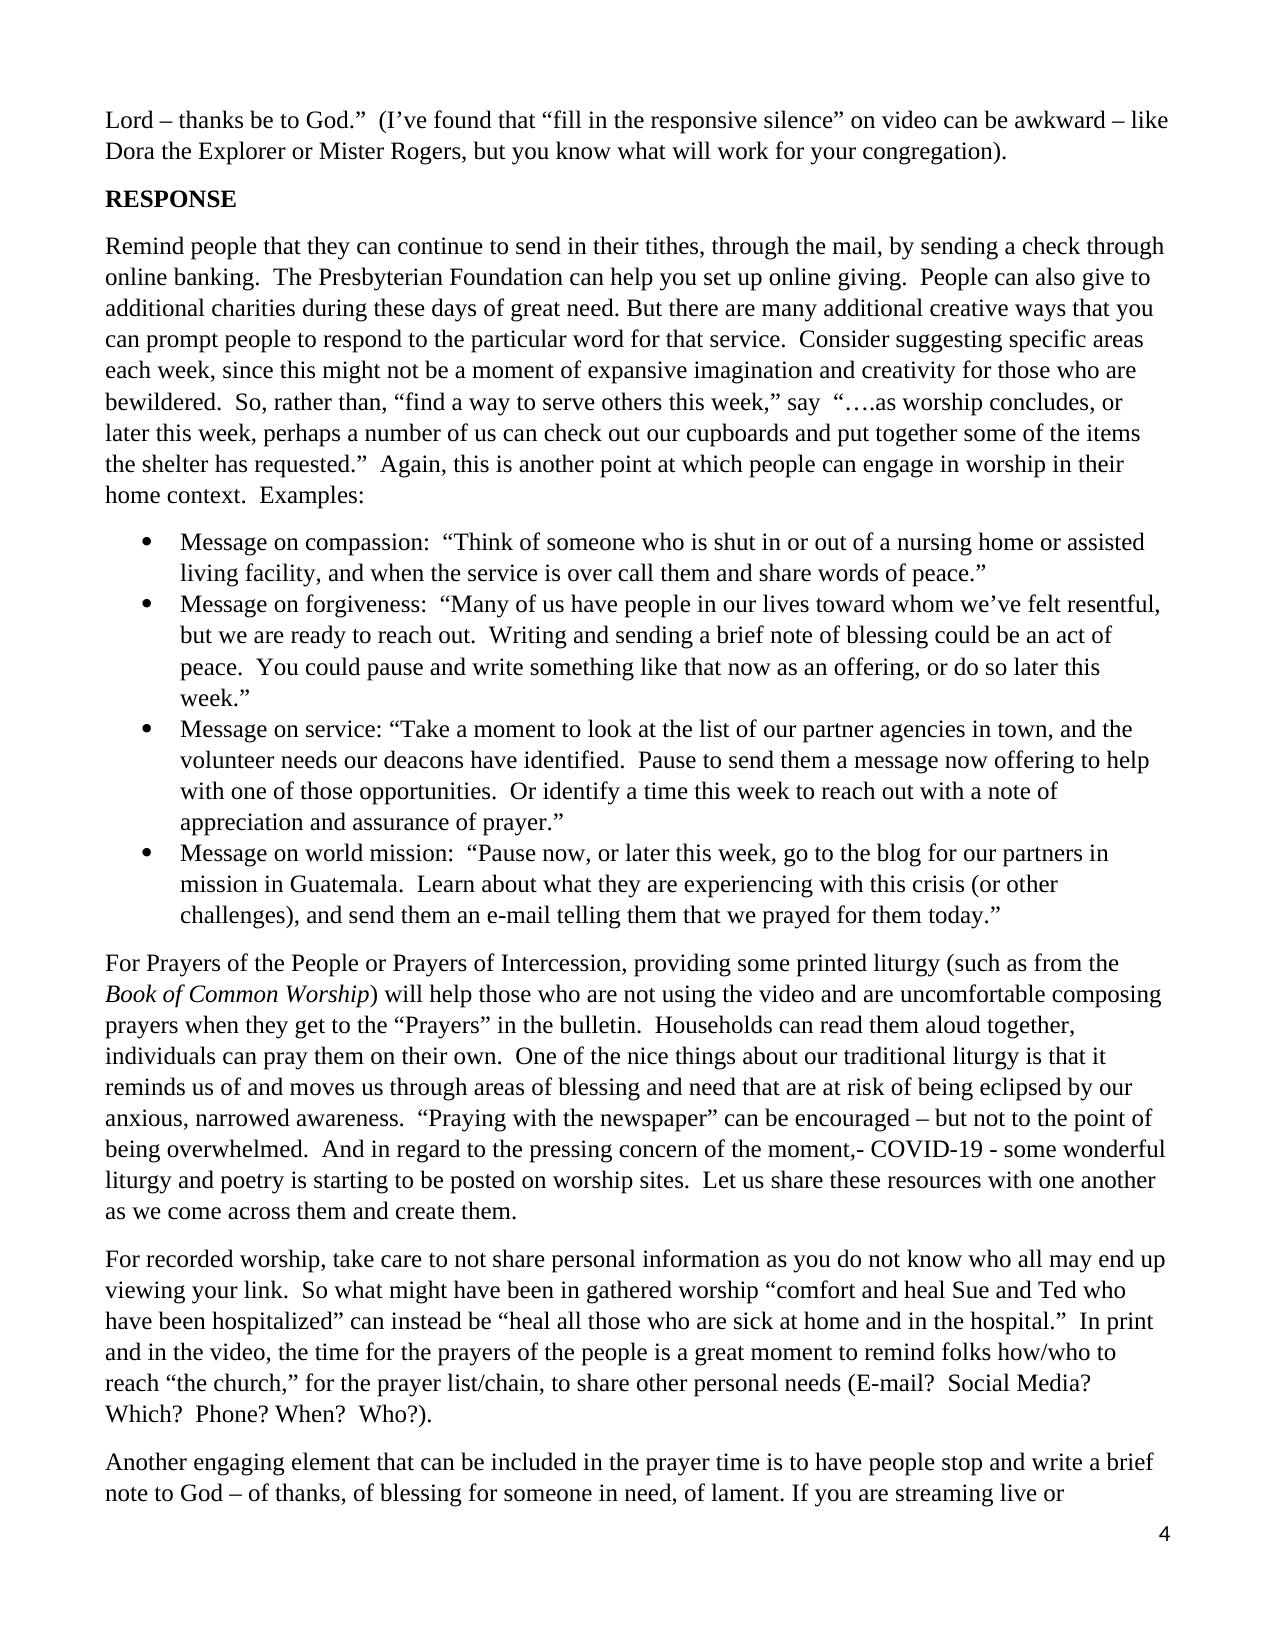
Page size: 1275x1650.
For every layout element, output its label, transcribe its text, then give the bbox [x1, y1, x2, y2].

list Message on service: “Take a moment to look at the list of our partner agencies in town, and the volunteer needs our deacons have identified. Pause to send them a message now offering to help with one of those opportunities. Or identify a time this week to reach out with a note of appreciation and assurance of prayer.” [142, 714, 1170, 836]
text For Prayers of the People or Prayers of Intercession, providing some printed liturgy (such as from the Book of Common Worship) will help those who are not using the video and are uncomfortable composing prayers when they get to the “Prayers” in the bulletin. Households can read them aloud together, individuals can pray them on their own. One of the nice things about our traditional liturgy is that it reminds us of and moves us through areas of blessing and need that are at risk of being eclipsed by our anxious, narrowed awareness. “Praying with the newspaper” can be encouraged – but not to the point of being overwhelmed. And in regard to the pressing concern of the moment,- COVID-19 - some wonderful liturgy and poetry is starting to be posted on worship sites. Let us share these resources with one another as we come across them and create them. [105, 948, 1170, 1225]
text Remind people that they can continue to send in their tithes, through the mail, by sending a check through online banking. The Presbyterian Foundation can help you set up online giving. People can also give to additional charities during these days of great need. But there are many additional creative ways that you can prompt people to respond to the particular word for that service. Consider suggesting specific areas each week, since this might not be a moment of expansive imagination and creativity for those who are bewildered. So, rather than, “find a way to serve others this week,” say “….as worship concludes, or later this week, perhaps a number of us can check out our cupboards and put together some of the items the shelter has requested.” Again, this is another point at which people can engage in worship in their home context. Examples: [105, 231, 1170, 508]
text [105, 1447, 1170, 1506]
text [105, 105, 1170, 165]
text RESPONSE [105, 184, 1170, 212]
list Message on world mission: “Pause now, or later this week, go to the blog for our partners in mission in Guatemala. Learn about what they are experiencing with this crisis (or other challenges), and send them an e-mail telling them that we prayed for them today.” [142, 838, 1170, 929]
text For recorded worship, take care to not share personal information as you do not know who all may end up viewing your link. So what might have been in gathered worship “comfort and heal Sue and Ted who have been hospitalized” can instead be “heal all those who are sick at home and in the hospital.” In print and in the video, the time for the prayers of the people is a great moment to remind folks how/who to reach “the church,” for the prayer list/chain, to share other personal needs (E-mail? Social Media? Which? Phone? When? Who?). [105, 1244, 1170, 1428]
list Message on compassion: “Think of someone who is shut in or out of a nursing home or assisted living facility, and when the service is over call them and share words of peace.” [142, 527, 1170, 587]
list Message on forgiveness: “Many of us have people in our lives toward whom we’ve felt resentful, but we are ready to reach out. Writing and sending a brief note of blessing could be an act of peace. You could pause and write something like that now as an offering, or do so later this week.” [142, 589, 1170, 711]
